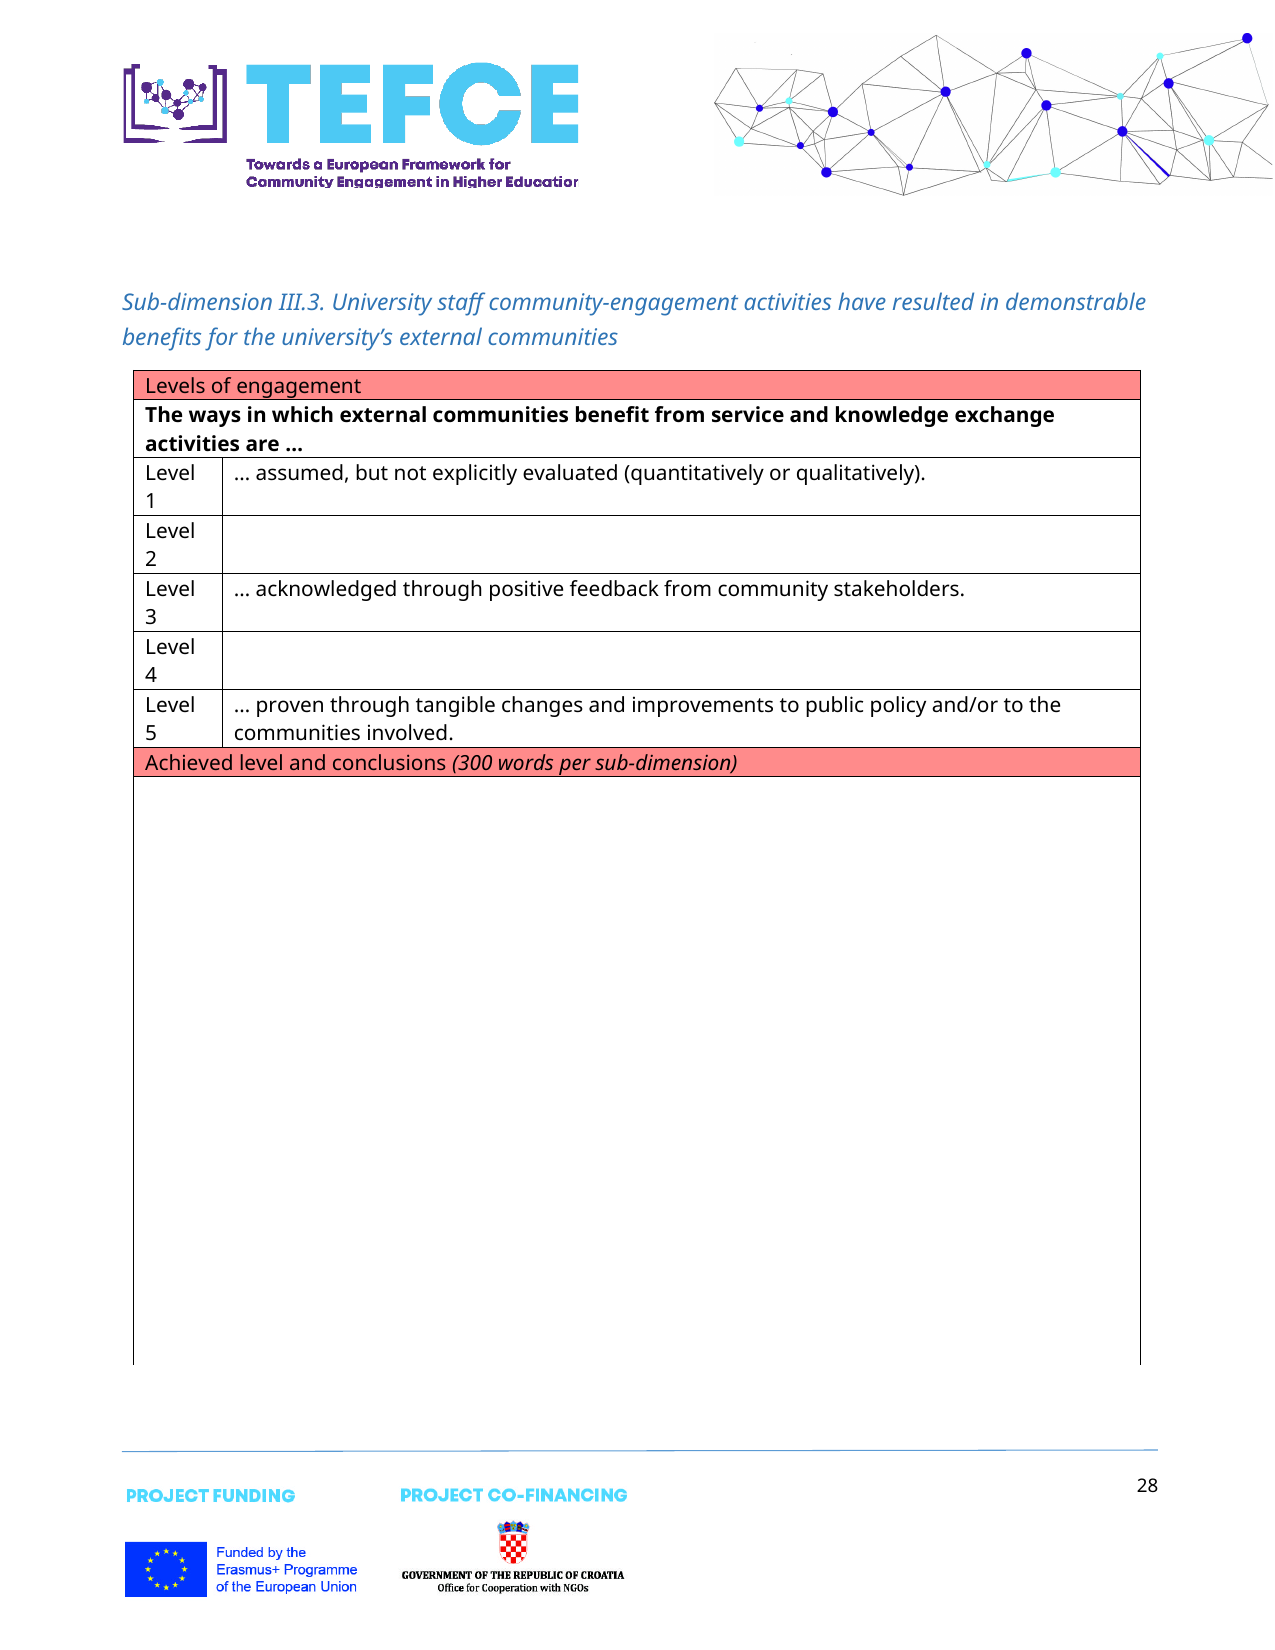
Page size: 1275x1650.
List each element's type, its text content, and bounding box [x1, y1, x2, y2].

table_cell Level 5 [134, 690, 222, 747]
table_cell Achieved level and conclusions (300 words per sub-dimension) [134, 748, 1140, 776]
picture [125, 1486, 642, 1617]
table_cell [134, 777, 1140, 1364]
table_cell Level 2 [134, 516, 222, 573]
table_cell … assumed, but not explicitly evaluated (quantitatively or qualitatively). [223, 458, 1140, 515]
table_cell Level 3 [134, 574, 222, 631]
table_cell Level 1 [134, 458, 222, 515]
table_header Levels of engagement [134, 371, 1140, 399]
picture [121, 62, 578, 188]
table_cell … acknowledged through positive feedback from community stakeholders. [223, 574, 1140, 631]
table_cell The ways in which external communities benefit from service and knowledge exchange activities are … [134, 400, 1140, 457]
table_cell [223, 516, 1140, 573]
subtitle Sub-dimension III.3. University staff community-engagement activities have resulted in demonstrable benefits for the university’s external communities [122, 285, 1162, 353]
table_cell Level 4 [134, 632, 222, 689]
picture [714, 33, 1273, 196]
table_cell [223, 632, 1140, 689]
table_cell … proven through tangible changes and improvements to public policy and/or to the communities involved. [223, 690, 1140, 747]
